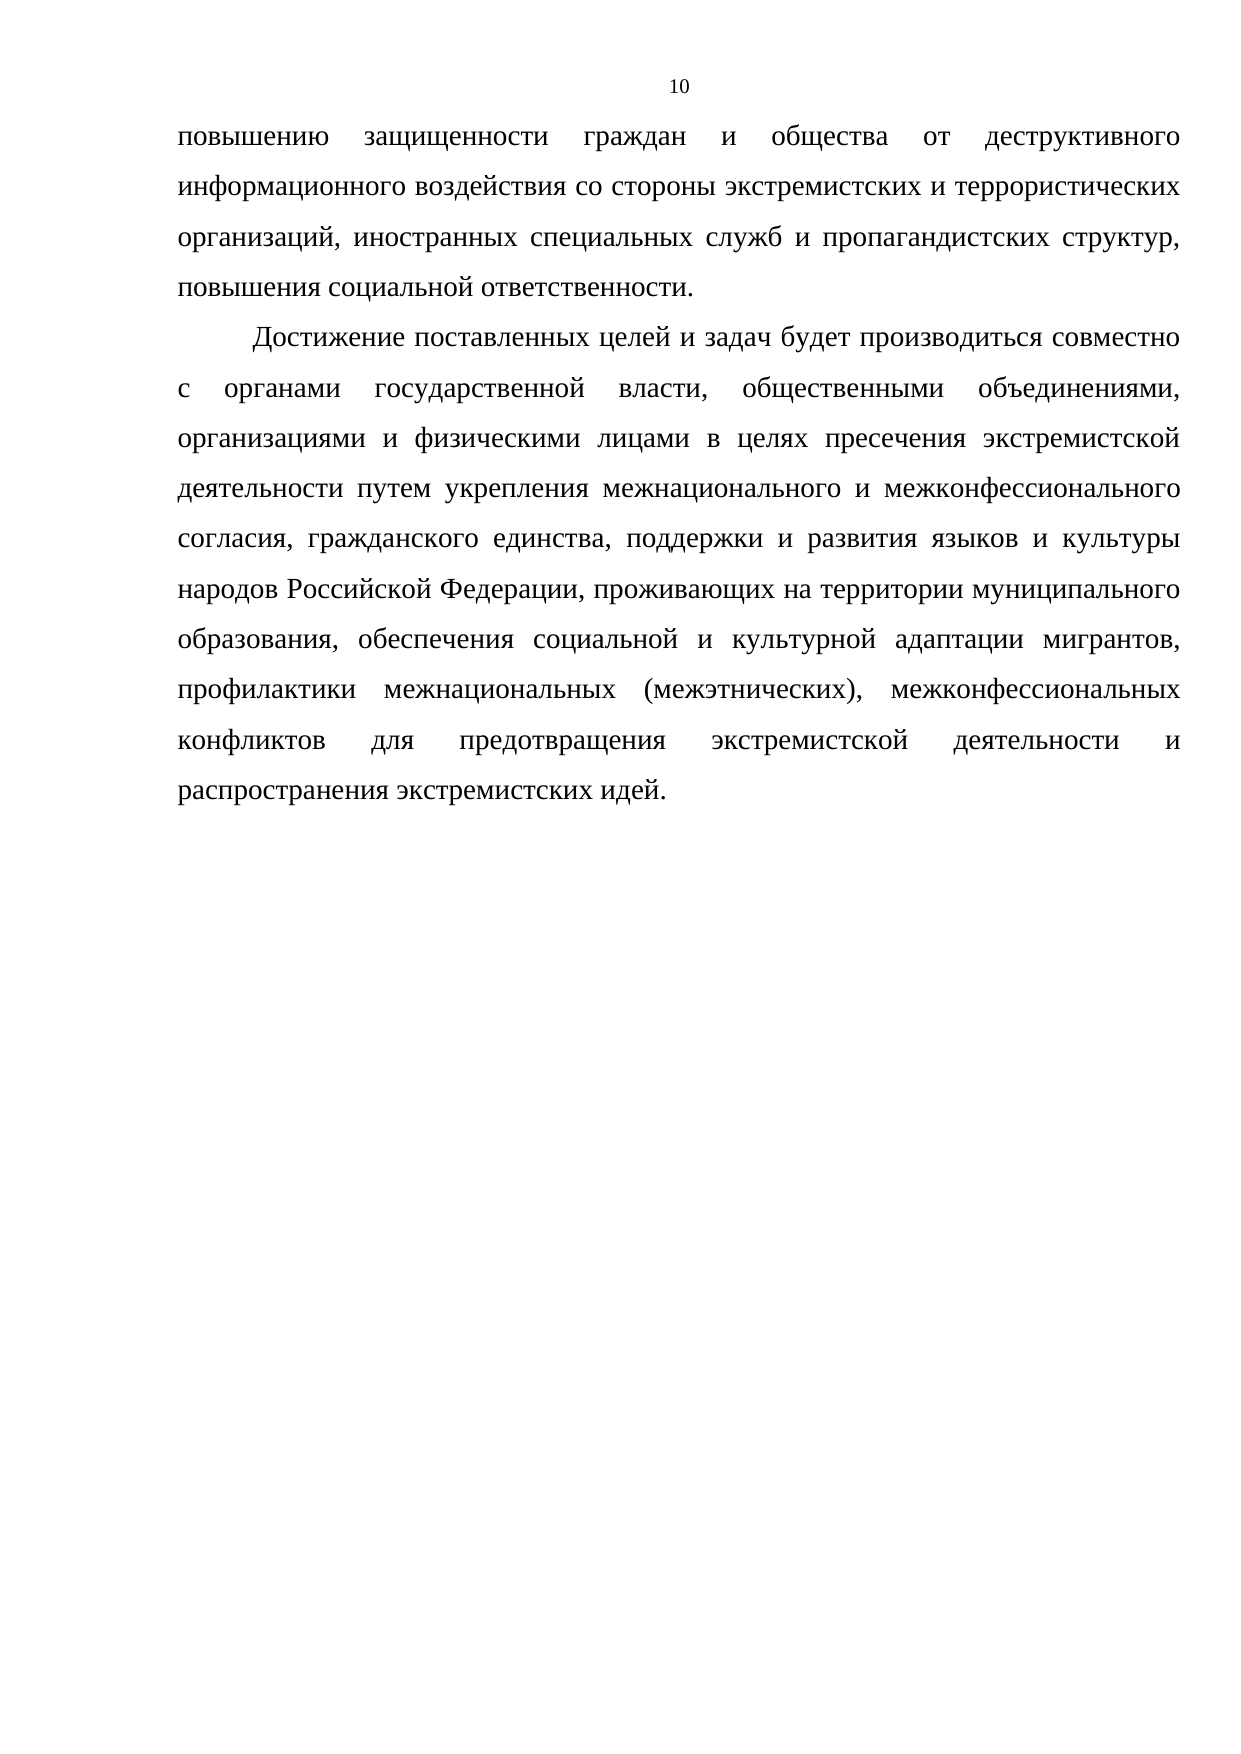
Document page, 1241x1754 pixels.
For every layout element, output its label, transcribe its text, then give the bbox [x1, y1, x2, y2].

text Достижение поставленных целей и задач будет производиться совместно с органами государственной власти, общественными объединениями, организациями и физическими лицами в целях пресечения экстремистской деятельности путем укрепления межнационального и межконфессионального согласия, гражданского единства, поддержки и развития языков и культуры народов Российской Федерации, проживающих на территории муниципального образования, обеспечения социальной и культурной адаптации мигрантов, профилактики межнациональных (межэтнических), межконфессиональных конфликтов для предотвращения экстремистской деятельности и распространения экстремистских идей. [177, 319, 1181, 806]
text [177, 118, 1181, 303]
